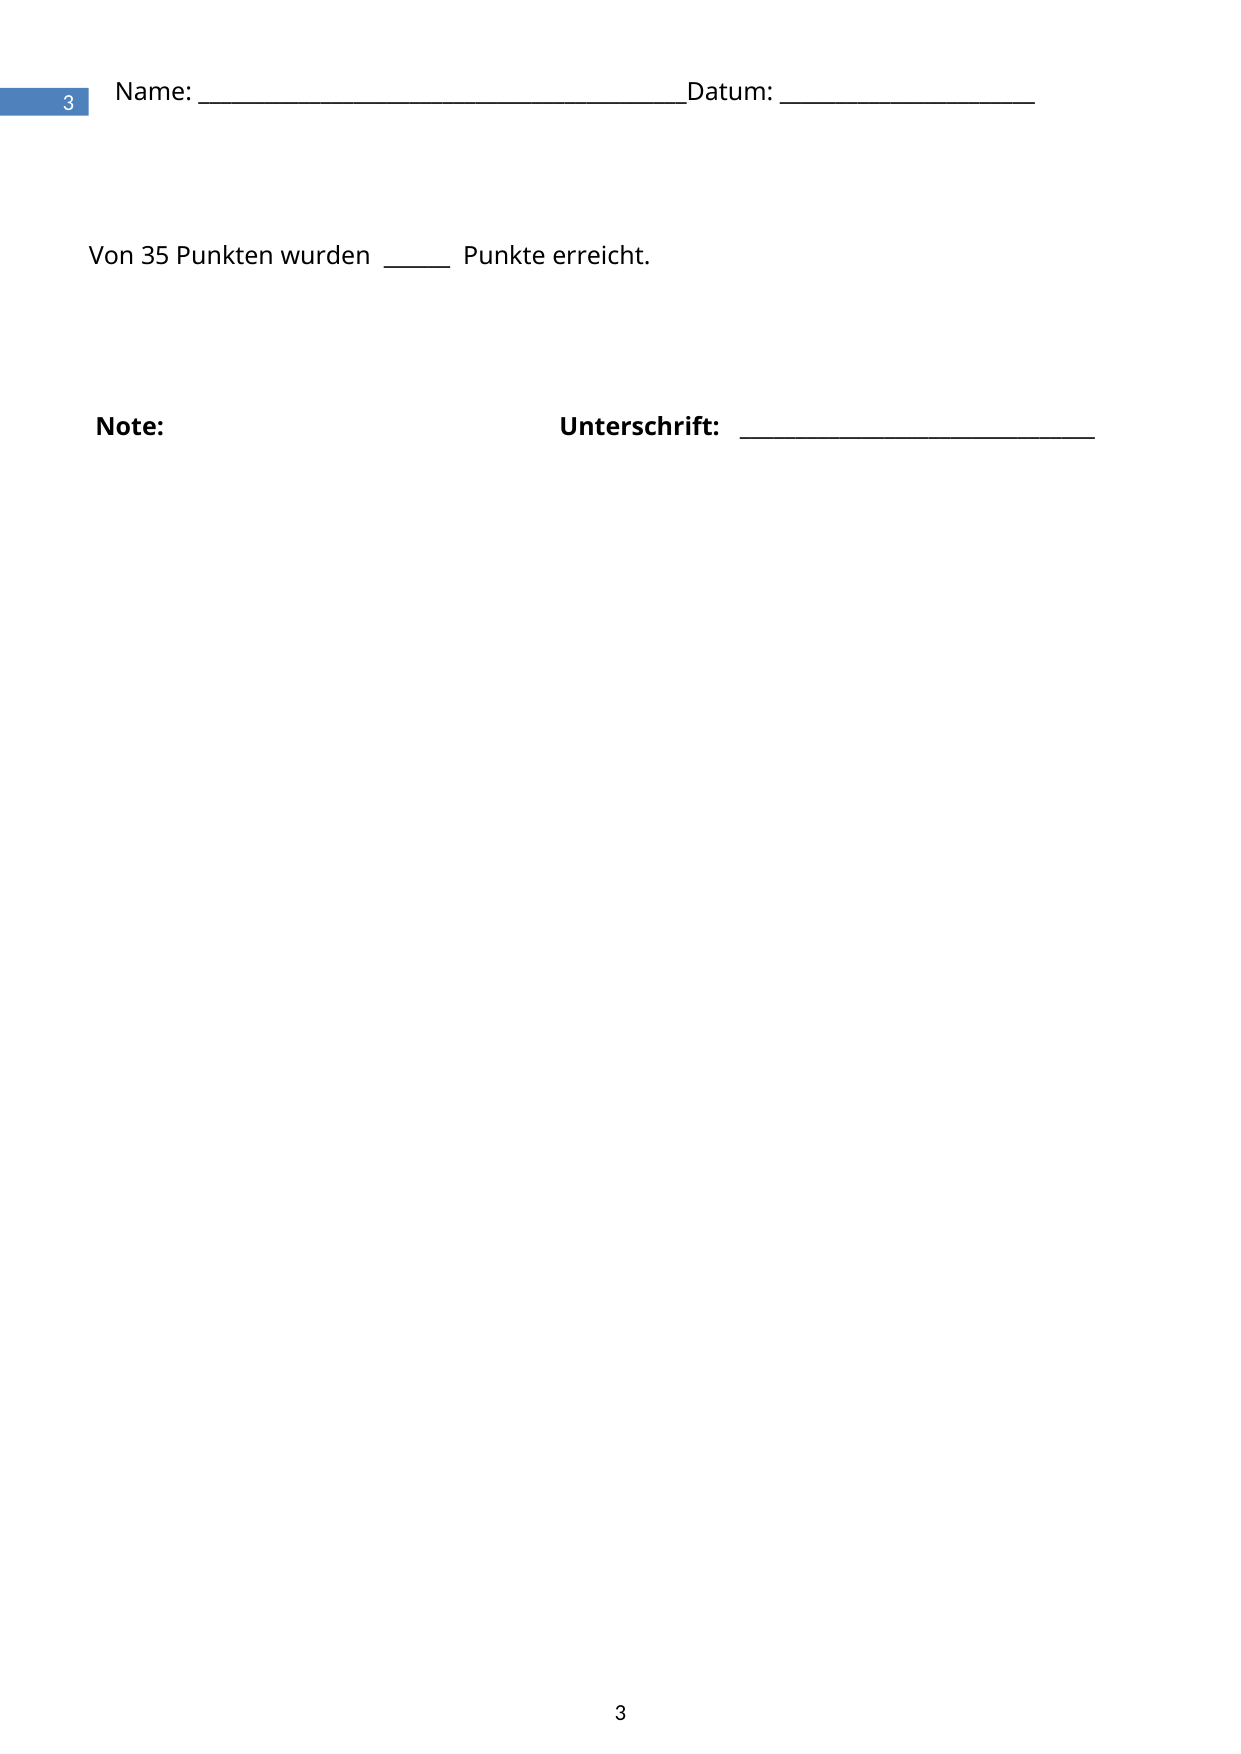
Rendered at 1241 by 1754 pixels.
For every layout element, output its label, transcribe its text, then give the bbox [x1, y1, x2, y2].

text Von 35 Punkten wurden ______ Punkte erreicht. [89, 238, 1152, 272]
text Note: Unterschrift: ________________________________ [89, 408, 1152, 442]
